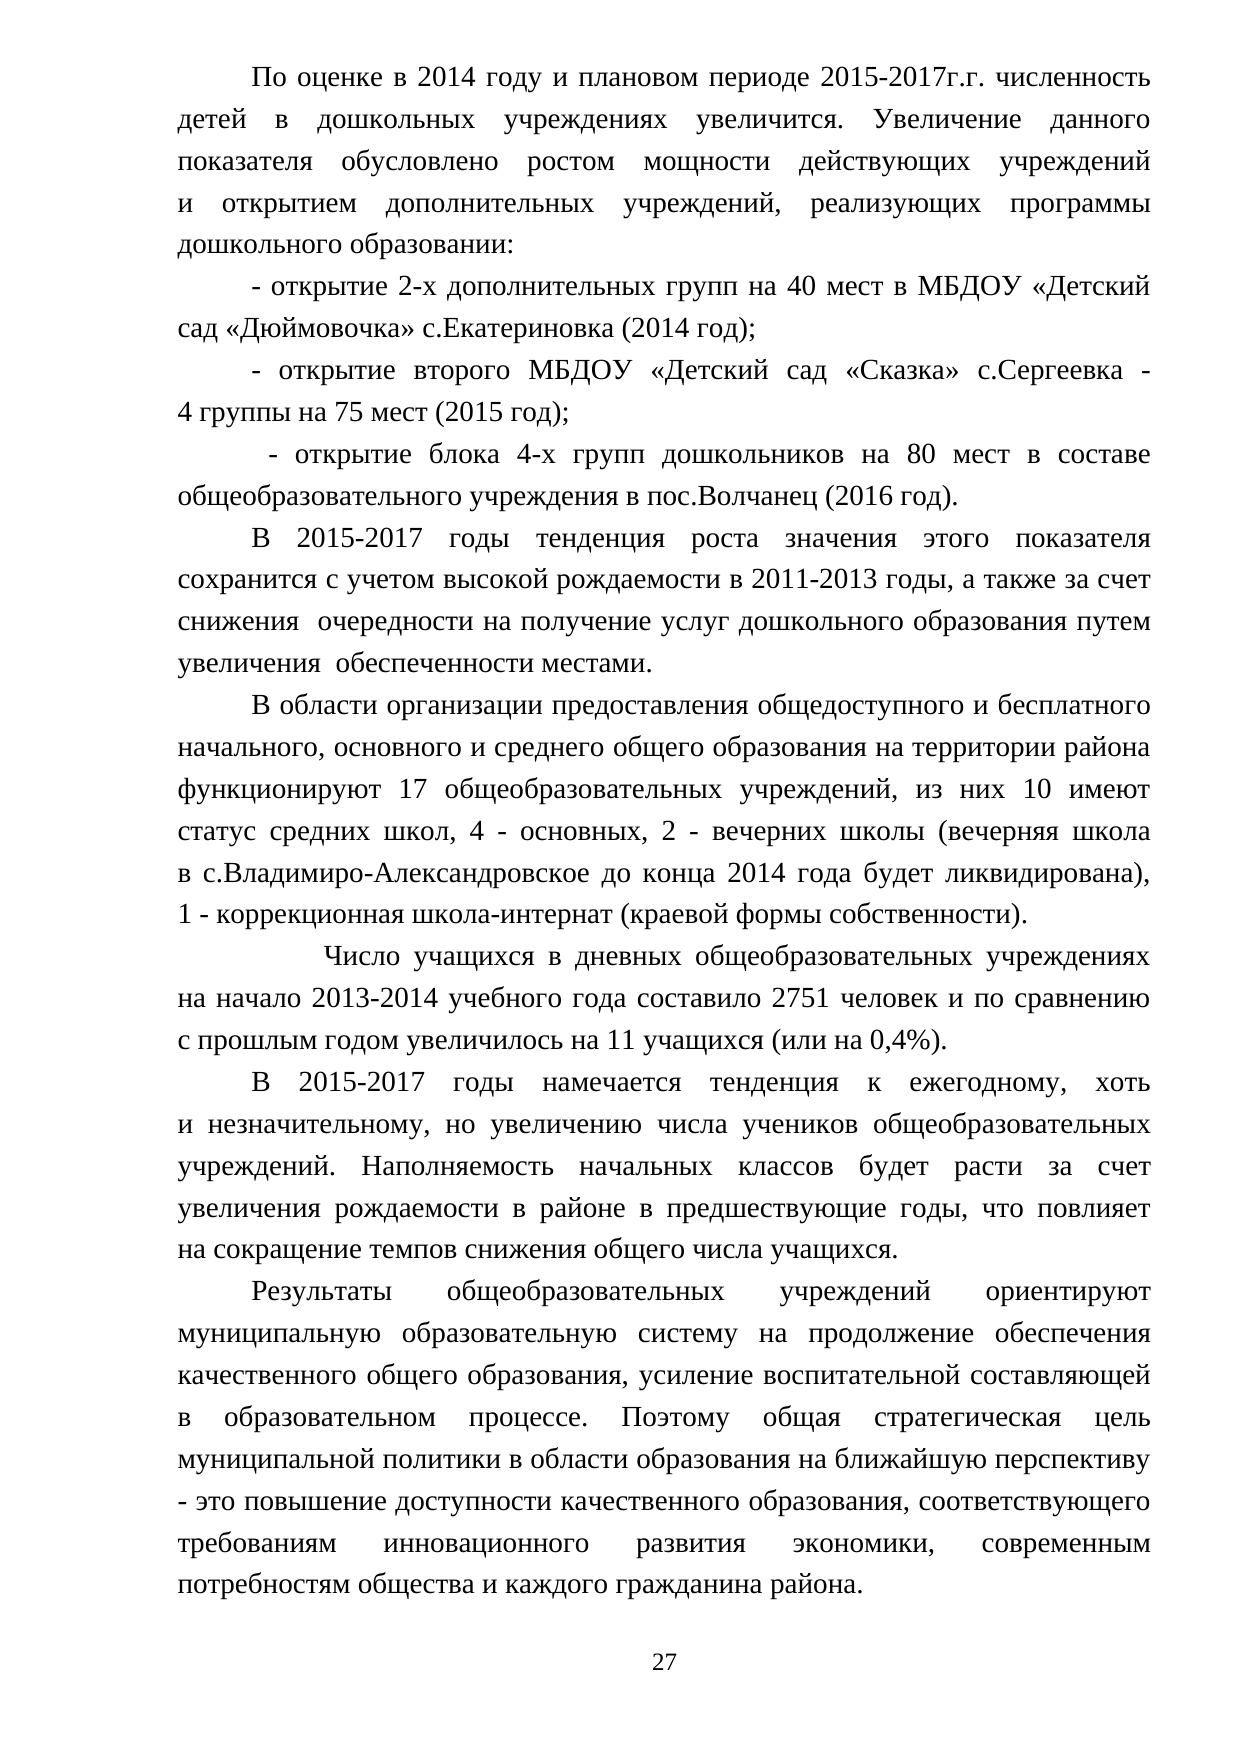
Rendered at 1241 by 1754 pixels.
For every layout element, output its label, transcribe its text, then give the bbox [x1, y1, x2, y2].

text В 2015-2017 годы тенденция роста значения этого показателя сохранится с учетом высокой рождаемости в 2011-2013 годы, а также за счет снижения очередности на получение услуг дошкольного образования путем увеличения обеспеченности местами. [177, 520, 1152, 679]
text - открытие второго МБДОУ «Детский сад «Сказка» с.Сергеевка - 4 группы на 75 мест (2015 год); [177, 352, 1152, 428]
text Число учащихся в дневных общеобразовательных учреждениях на начало 2013-2014 учебного года составило 2751 человек и по сравнению с прошлым годом увеличилось на 11 учащихся (или на 0,4%). [177, 938, 1152, 1056]
text - открытие блока 4-х групп дошкольников на 80 мест в составе общеобразовательного учреждения в пос.Волчанец (2016 год). [177, 436, 1152, 511]
text - открытие 2-х дополнительных групп на 40 мест в МБДОУ «Детский сад «Дюймовочка» с.Екатериновка (2014 год); [177, 268, 1152, 344]
text По оценке в 2014 году и плановом периоде 2015-2017г.г. численность детей в дошкольных учреждениях увеличится. Увеличение данного показателя обусловлено ростом мощности действующих учреждений и открытием дополнительных учреждений, реализующих программы дошкольного образовании: [177, 59, 1152, 260]
text В области организации предоставления общедоступного и бесплатного начального, основного и среднего общего образования на территории района функционируют 17 общеобразовательных учреждений, из них 10 имеют статус средних школ, 4 - основных, 2 - вечерних школы (вечерняя школа в с.Владимиро-Александровское до конца 2014 года будет ликвидирована), 1 - коррекционная школа-интернат (краевой формы собственности). [177, 687, 1152, 930]
text Результаты общеобразовательных учреждений ориентируют муниципальную образовательную систему на продолжение обеспечения качественного общего образования, усиление воспитательной составляющей в образовательном процессе. Поэтому общая стратегическая цель муниципальной политики в области образования на ближайшую перспективу - это повышение доступности качественного образования, соответствующего требованиям инновационного развития экономики, современным потребностям общества и каждого гражданина района. [177, 1273, 1152, 1600]
text 27 [177, 1647, 1152, 1676]
text В 2015-2017 годы намечается тенденция к ежегодному, хоть и незначительному, но увеличению числа учеников общеобразовательных учреждений. Наполняемость начальных классов будет расти за счет увеличения рождаемости в районе в предшествующие годы, что повлияет на сокращение темпов снижения общего числа учащихся. [177, 1064, 1152, 1265]
